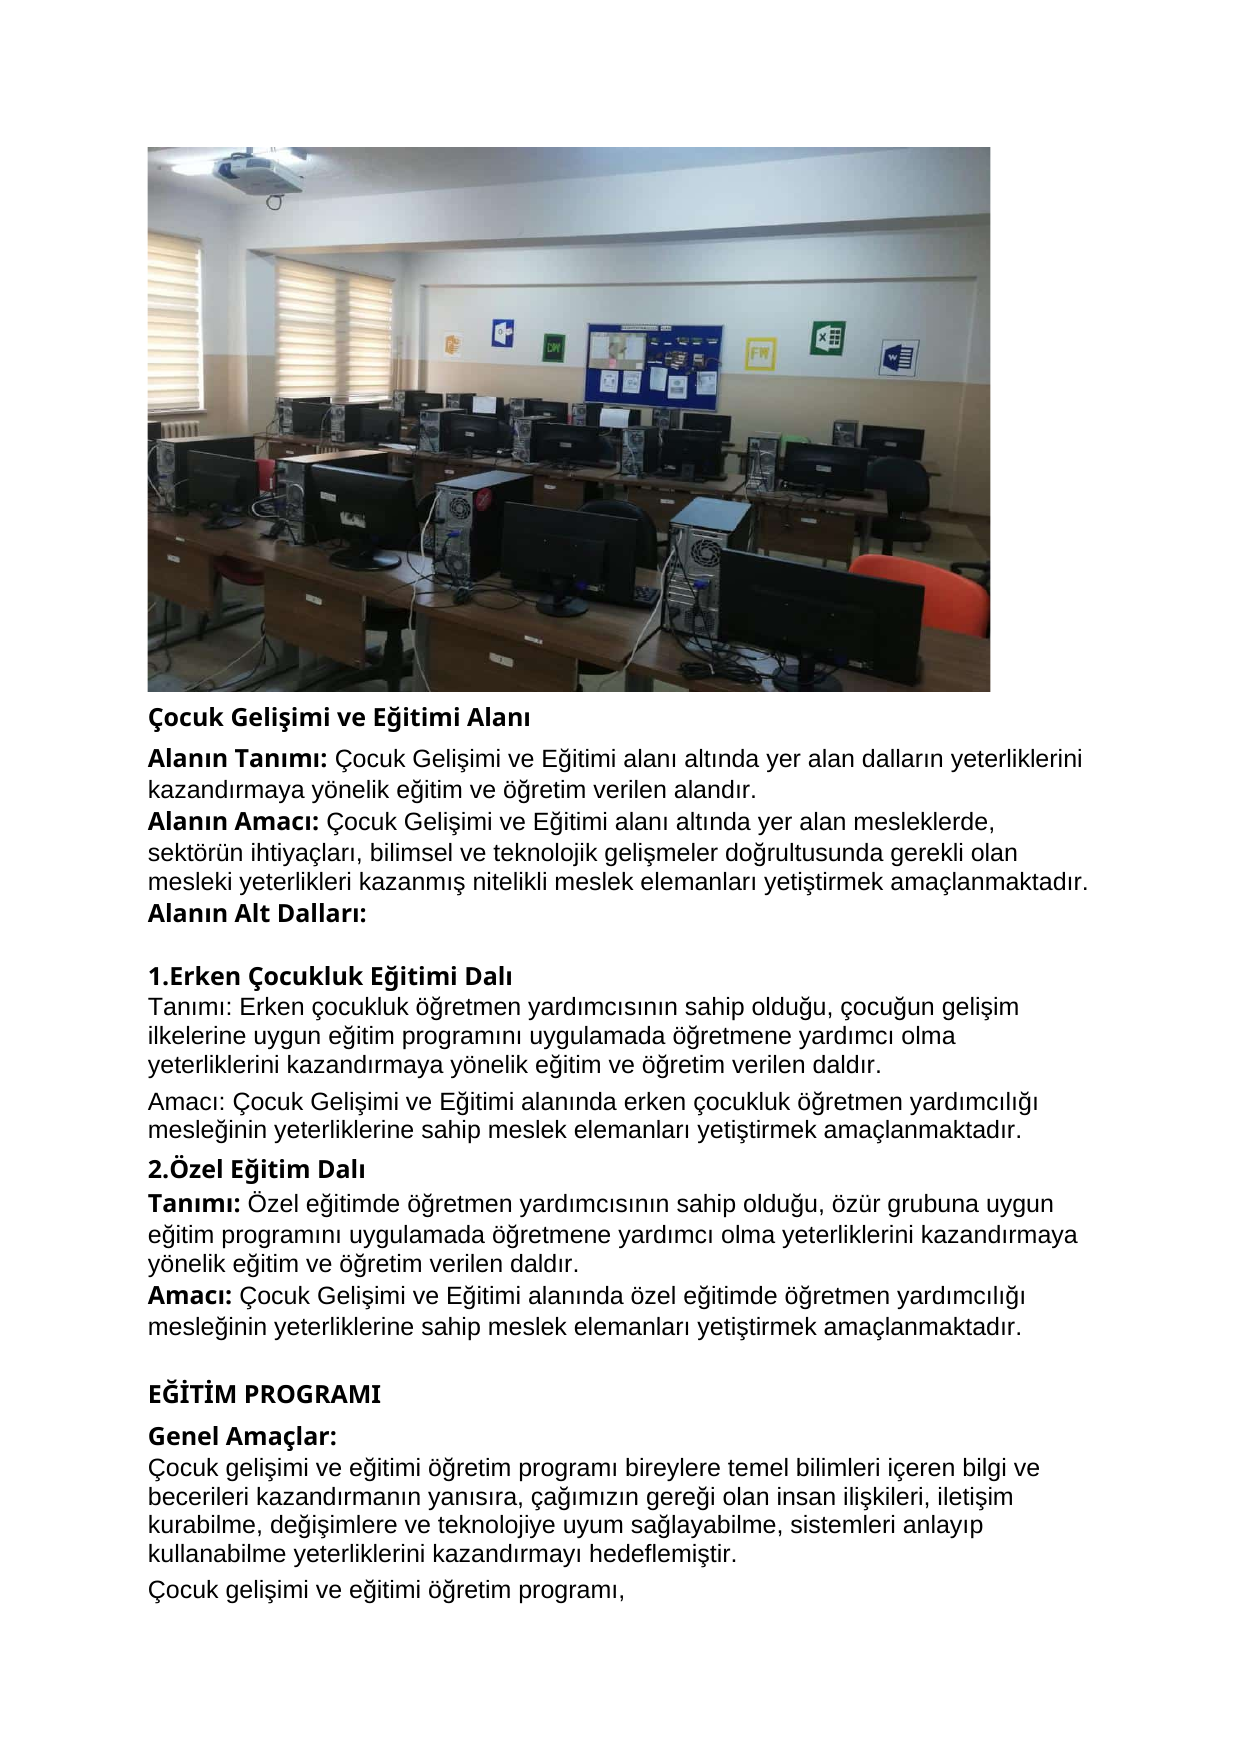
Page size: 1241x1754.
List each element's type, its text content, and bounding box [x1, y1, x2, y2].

text Tanımı: Erken çocukluk öğretmen yardımcısının sahip olduğu, çocuğun gelişim ilkelerine uygun eğitim programını uygulamada öğretmene yardımcı olma yeterliklerini kazandırmaya yönelik eğitim ve öğretim verilen daldır. [148, 992, 1093, 1079]
picture [147, 147, 991, 692]
text EĞİTİM PROGRAMI [148, 1377, 1093, 1411]
text Çocuk gelişimi ve eğitimi öğretim programı bireylere temel bilimleri içeren bilgi ve becerileri kazandırmanın yanısıra, çağımızın gereği olan insan ilişkileri, iletişim kurabilme, değişimlere ve teknolojiye uyum sağlayabilme, sistemleri anlayıp kullanabilme yeterliklerini kazandırmayı hedeflemiştir. [148, 1453, 1093, 1568]
text Çocuk Gelişimi ve Eğitimi Alanı [148, 699, 1093, 733]
text Genel Amaçlar: [148, 1419, 1093, 1453]
text Alanın Alt Dalları: [148, 896, 1093, 929]
text Tanımı: Özel eğitimde öğretmen yardımcısının sahip olduğu, özür grubuna uygun eğitim programını uygulamada öğretmene yardımcı olma yeterliklerini kazandırmaya yönelik eğitim ve öğretim verilen daldır. [148, 1186, 1093, 1277]
text Amacı: Çocuk Gelişimi ve Eğitimi alanında erken çocukluk öğretmen yardımcılığı mesleğinin yeterliklerine sahip meslek elemanları yetiştirmek amaçlanmaktadır. [148, 1086, 1093, 1144]
text 2.Özel Eğitim Dalı [148, 1152, 1093, 1186]
text Alanın Amacı: Çocuk Gelişimi ve Eğitimi alanı altında yer alan mesleklerde, sektörün ihtiyaçları, bilimsel ve teknolojik gelişmeler doğrultusunda gerekli olan mesleki yeterlikleri kazanmış nitelikli meslek elemanları yetiştirmek amaçlanmaktadır. [148, 804, 1093, 896]
text 1.Erken Çocukluk Eğitimi Dalı [148, 958, 1093, 992]
text Alanın Tanımı: Çocuk Gelişimi ve Eğitimi alanı altında yer alan dalların yeterliklerini kazandırmaya yönelik eğitim ve öğretim verilen alandır. [148, 741, 1093, 804]
text Amacı: Çocuk Gelişimi ve Eğitimi alanında özel eğitimde öğretmen yardımcılığı mesleğinin yeterliklerine sahip meslek elemanları yetiştirmek amaçlanmaktadır. [148, 1277, 1093, 1340]
text Çocuk gelişimi ve eğitimi öğretim programı, [148, 1576, 1093, 1604]
